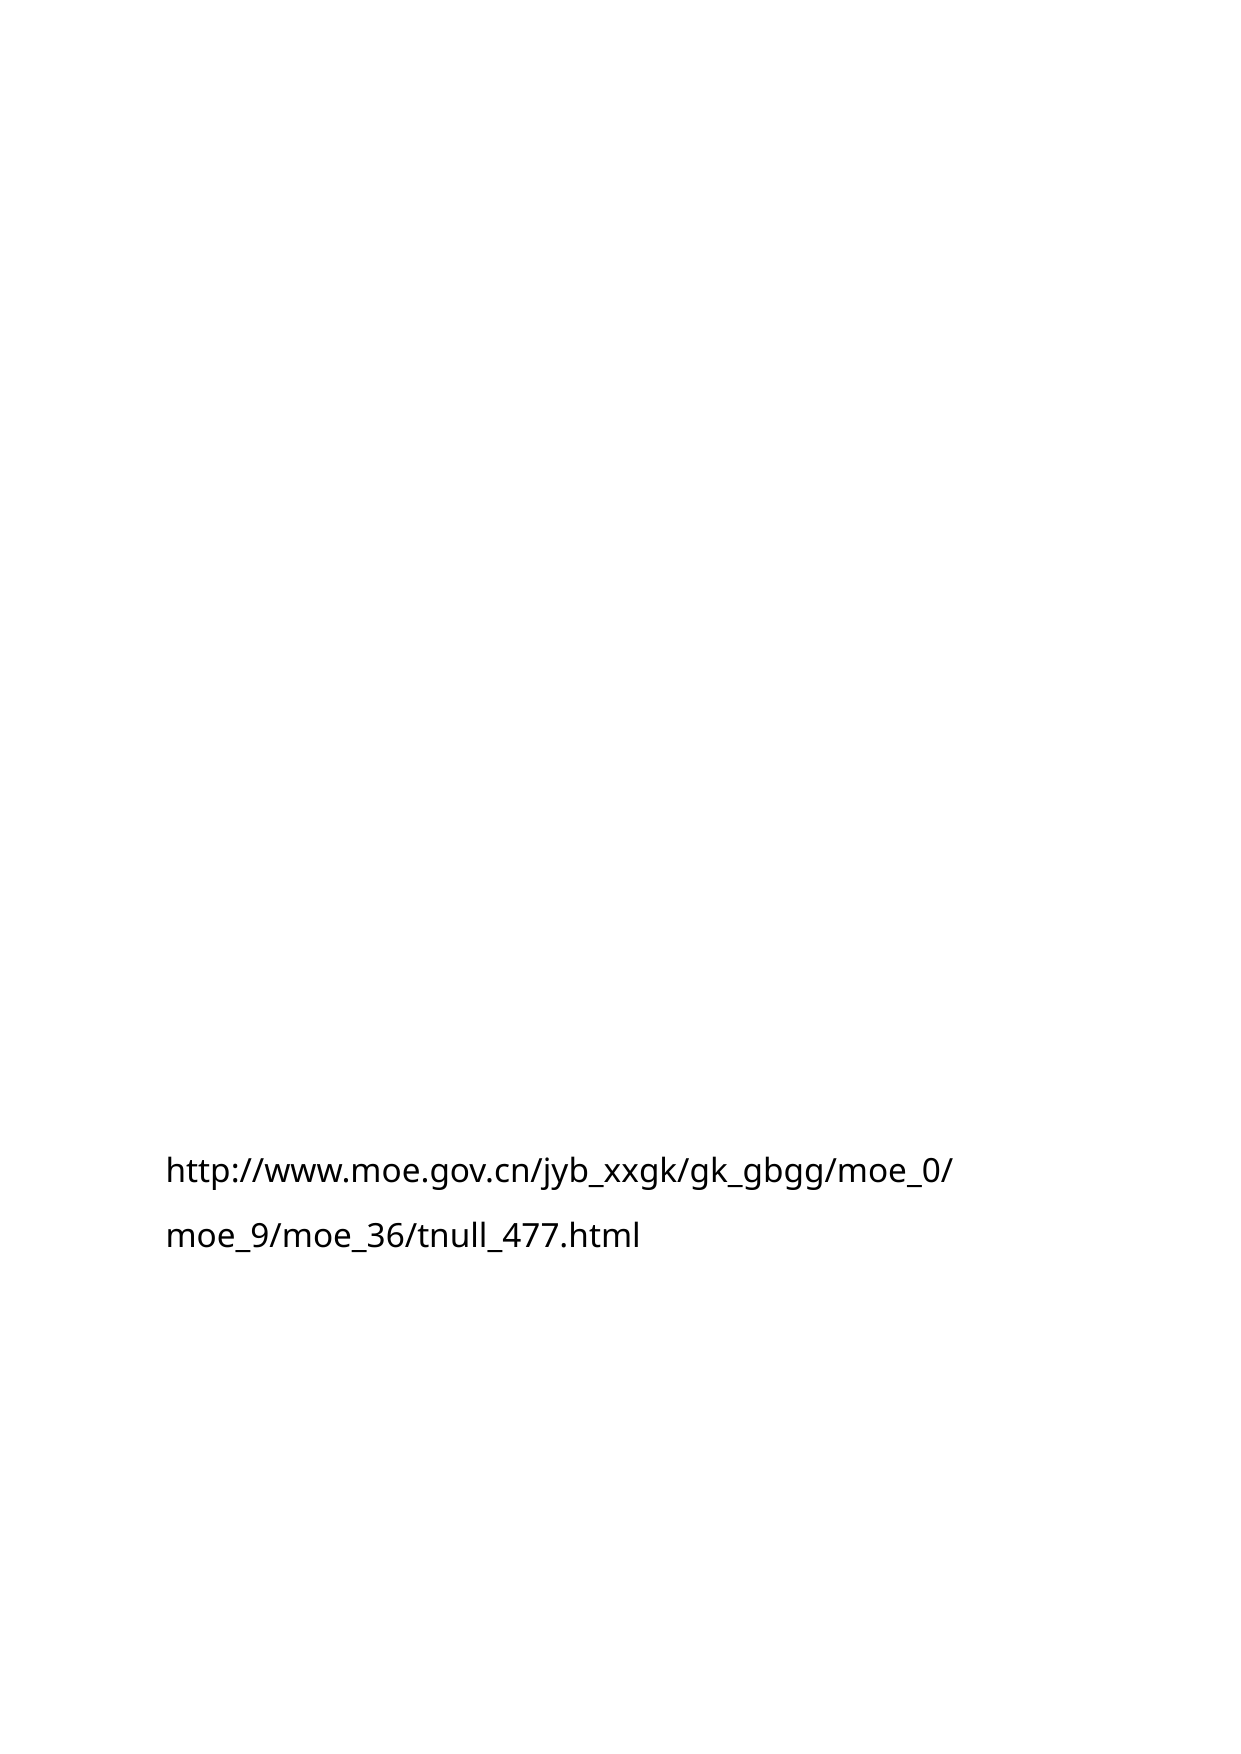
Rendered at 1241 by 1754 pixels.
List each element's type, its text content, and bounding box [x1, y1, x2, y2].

text http://www.moe.gov.cn/jyb_xxgk/gk_gbgg/moe_0/moe_9/moe_36/tnull_477.html [165, 1137, 1075, 1267]
